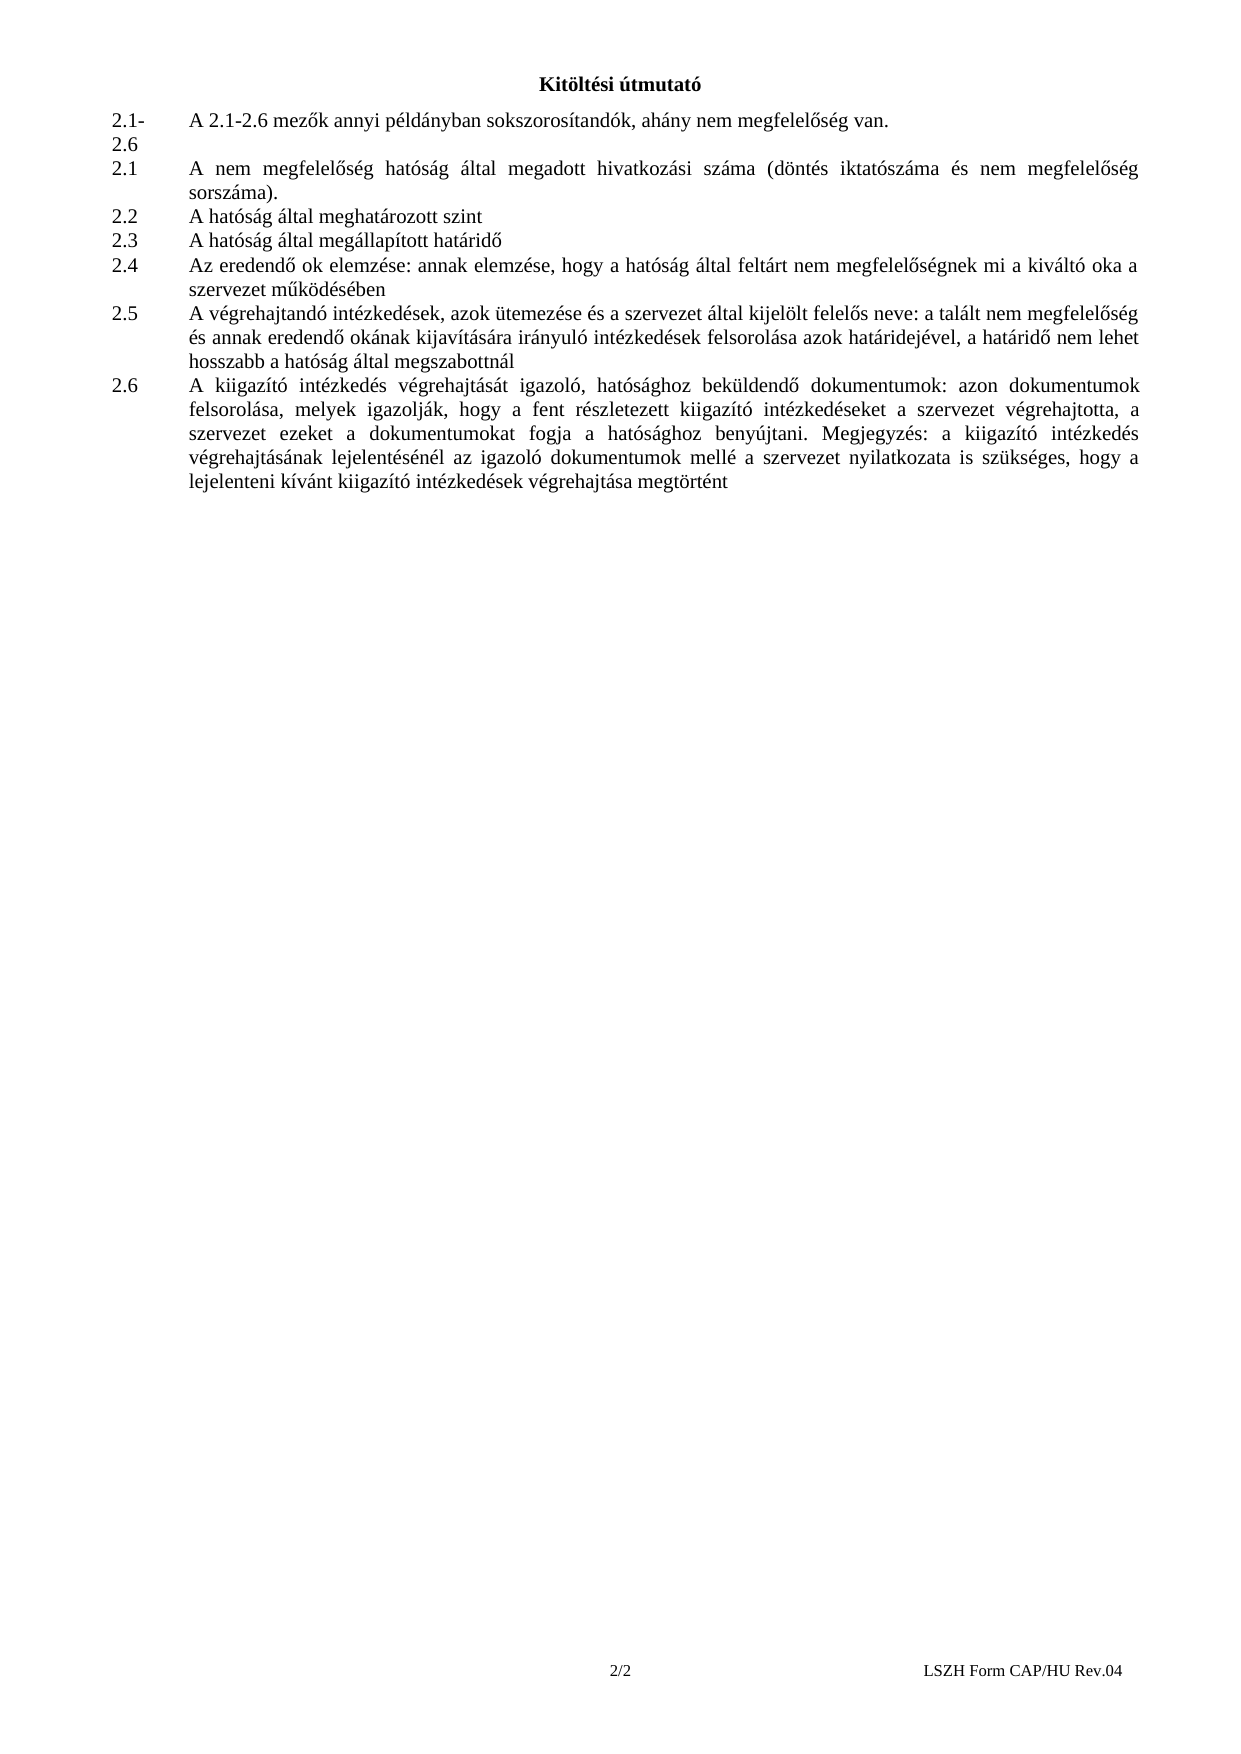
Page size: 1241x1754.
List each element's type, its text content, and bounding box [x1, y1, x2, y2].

table_cell 2.3 [89, 229, 177, 252]
table_cell Az eredendő ok elemzése: annak elemzése, hogy a hatóság által feltárt nem megfelelőségnek mi a kiváltó oka a szervezet működésében [177, 253, 1152, 301]
table_cell A végrehajtandó intézkedések, azok ütemezése és a szervezet által kijelölt felelős neve: a talált nem megfelelőség és annak eredendő okának kijavítására irányuló intézkedések felsorolása azok határidejével, a határidő nem lehet hosszabb a hatóság által megszabottnál [177, 301, 1152, 373]
table_header 2.1-2.6 [89, 108, 177, 156]
table_cell A hatóság által megállapított határidő [177, 229, 1152, 252]
table_header A 2.1-2.6 mezők annyi példányban sokszorosítandók, ahány nem megfelelőség van. [177, 108, 1152, 156]
table_cell A kiigazító intézkedés végrehajtását igazoló, hatósághoz beküldendő dokumentumok: azon dokumentumok felsorolása, melyek igazolják, hogy a fent részletezett kiigazító intézkedéseket a szervezet végrehajtotta, a szervezet ezeket a dokumentumokat fogja a hatósághoz benyújtani. Megjegyzés: a kiigazító intézkedés végrehajtásának lejelentésénél az igazoló dokumentumok mellé a szervezet nyilatkozata is szükséges, hogy a lejelenteni kívánt kiigazító intézkedések végrehajtása megtörtént [177, 373, 1152, 493]
table_cell 2.1 [89, 156, 177, 204]
table_cell 2.4 [89, 253, 177, 301]
table_cell 2.6 [89, 373, 177, 493]
table_cell 2.5 [89, 301, 177, 373]
table_cell A nem megfelelőség hatóság által megadott hivatkozási száma (döntés iktatószáma és nem megfelelőség sorszáma). [177, 156, 1152, 204]
table_cell A hatóság által meghatározott szint [177, 204, 1152, 228]
table_cell 2.2 [89, 204, 177, 228]
text Kitöltési útmutató [148, 72, 1092, 96]
